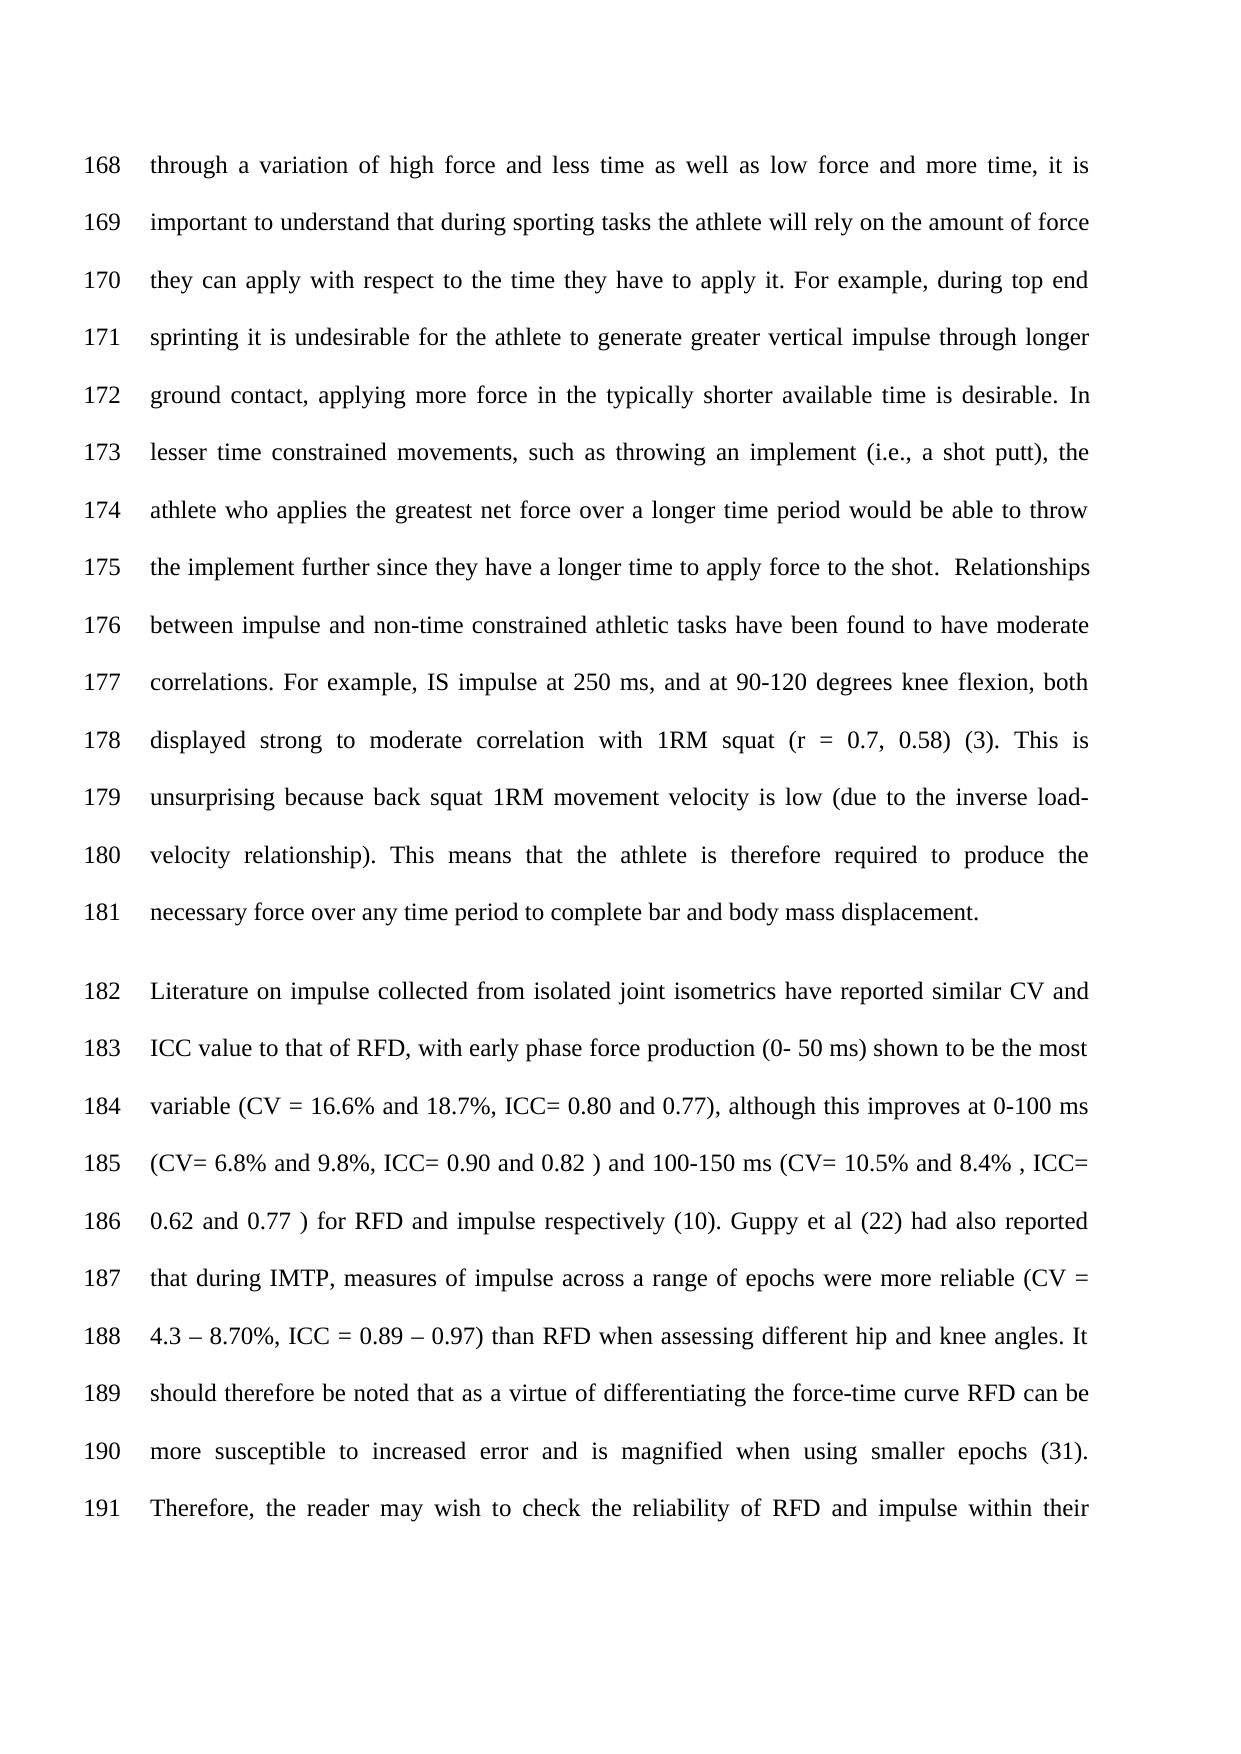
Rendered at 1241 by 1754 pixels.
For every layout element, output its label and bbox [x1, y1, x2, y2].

text [150, 150, 1090, 926]
text [150, 976, 1090, 1522]
